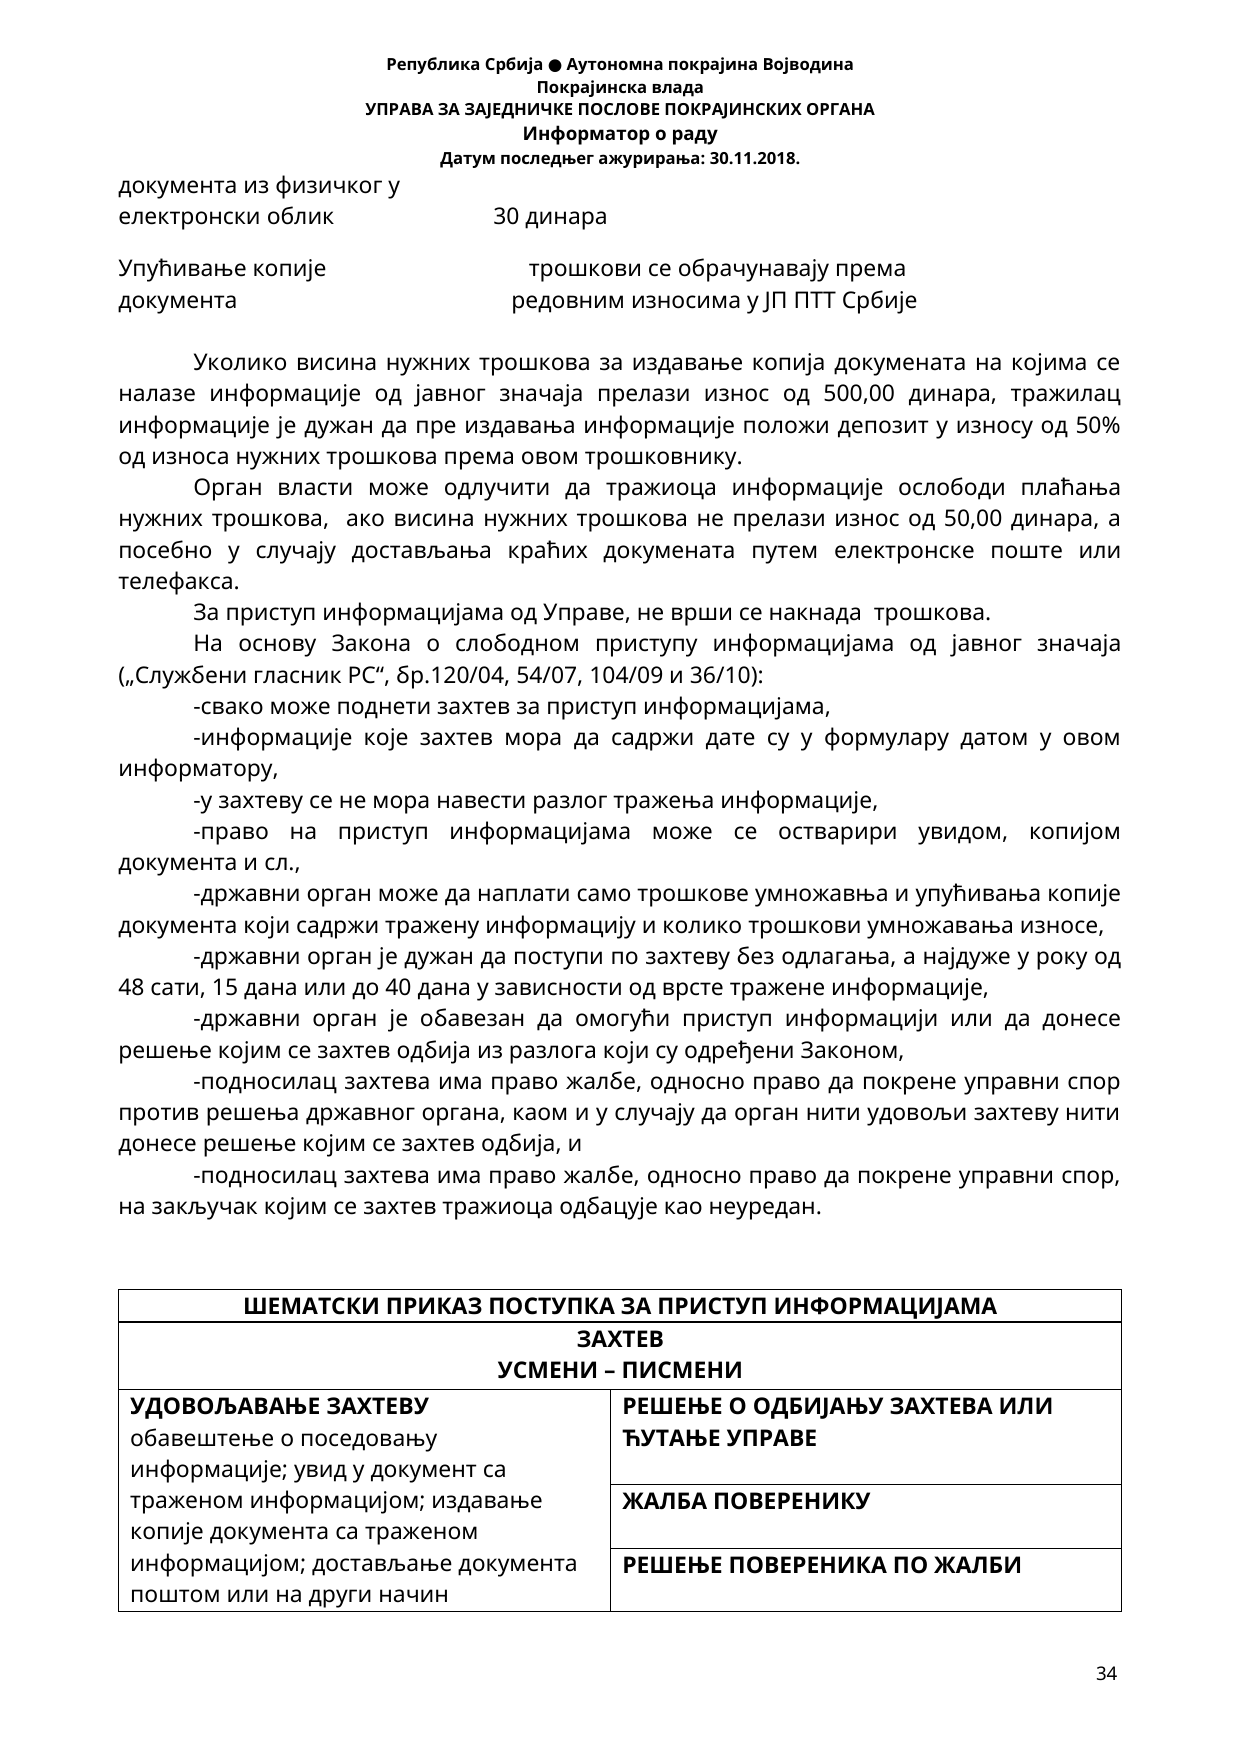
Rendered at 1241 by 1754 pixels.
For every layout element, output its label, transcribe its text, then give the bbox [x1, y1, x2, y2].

text документа редовним износима у ЈП ПТТ Србије [118, 283, 1122, 315]
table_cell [611, 1549, 1121, 1611]
text -свако може поднети захтев за приступ информацијама, [118, 690, 1122, 721]
text -државни орган је обавезан да омогући приступ информацији или да донесе решење којим се захтев одбија из разлога који су одређени Законом, [118, 1002, 1122, 1065]
table_cell ЖАЛБА ПОВЕРЕНИКУ [611, 1485, 1121, 1547]
table_header ШЕМАТСКИ ПРИКАЗ ПОСТУПКА ЗА ПРИСТУП ИНФОРМАЦИЈАМА [119, 1290, 1121, 1321]
text -право на приступ информацијама може се остварири увидом, копијом документа и сл., [118, 815, 1122, 877]
text На основу Закона о слободном приступу информацијама од јавног значаја („Службени гласник РС“, бр.120/04, 54/07, 104/09 и 36/10): [118, 627, 1122, 690]
text Упућивање копије трошкови се обрачунавају према [118, 252, 1122, 283]
text -државни орган може да наплати само трошкове умножавња и упућивања копије документа који садржи тражену информацију и колико трошкови умножавања износе, [118, 877, 1122, 940]
table_cell ЗАХТЕВ УСМЕНИ – ПИСМЕНИ [119, 1323, 1121, 1389]
text -државни орган је дужан да поступи по захтеву без одлагања, а најдуже у року од 48 сати, 15 дана или до 40 дана у зависности од врсте тражене информације, [118, 940, 1122, 1002]
table_cell УДОВОЉАВАЊЕ ЗАХТЕВУ обавештење о поседовању информације; увид у документ са траженом информацијом; издавање копије документа са траженом информацијом; достављање документа поштом или на други начин [119, 1390, 610, 1611]
text документа из физичког у [118, 169, 1122, 200]
text Уколико висина нужних трошкова за издавање копија докумената на којима се налазе информације од јавног значаја прелази износ од 500,00 динара, тражилац информације је дужан да пре издавања информације положи депозит у износу од 50% од износа нужних трошкова према овом трошковнику. [118, 346, 1122, 471]
text електронски облик 30 динара [118, 200, 1122, 231]
text -подносилац захтева има право жалбе, односно право да покрене управни спор против решења државног органа, каом и у случају да орган нити удовољи захтеву нити донесе решење којим се захтев одбија, и [118, 1065, 1122, 1158]
text -подносилац захтева има право жалбе, односно право да покрене управни спор, на закључак којим се захтев тражиоца одбацује као неуредан. [118, 1158, 1122, 1221]
text -у захтеву се не мора навести разлог тражења информације, [118, 783, 1122, 815]
text За приступ информацијама од Управе, не врши се накнада трошкова. [118, 596, 1122, 627]
table_cell РЕШЕЊЕ О ОДБИЈАЊУ ЗАХТЕВА ИЛИ ЋУТАЊЕ УПРАВЕ [611, 1390, 1121, 1484]
text -информације које захтев мора да садржи дате су у формулару датом у овом информатору, [118, 721, 1122, 783]
text Орган власти може одлучити да тражиоца информације ослободи плаћања нужних трошкова, ако висина нужних трошкова не прелази износ од 50,00 динара, а посебно у случају достављања краћих докумената путем електронске поште или телефакса. [118, 471, 1122, 596]
